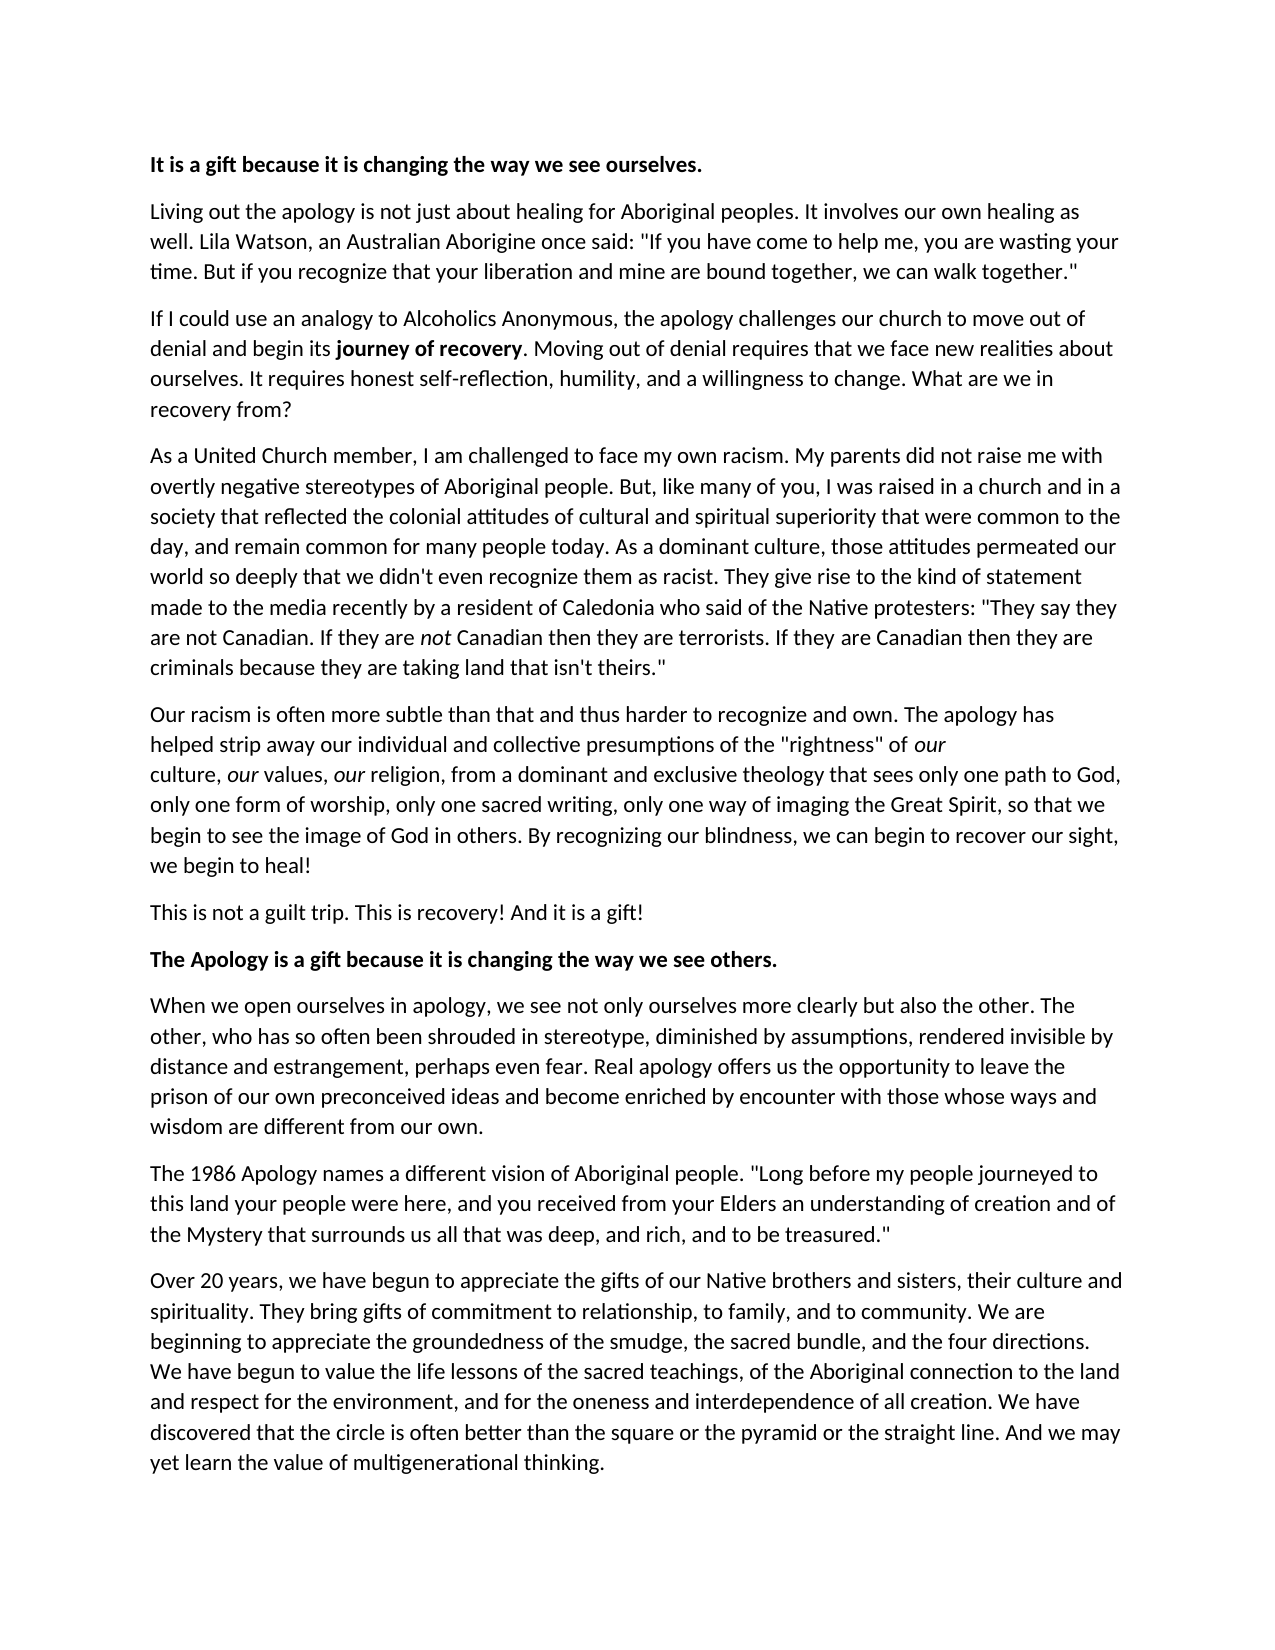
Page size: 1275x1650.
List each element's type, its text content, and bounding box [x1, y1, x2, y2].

text Living out the apology is not just about healing for Aboriginal peoples. It involves our own healing as well. Lila Watson, an Australian Aborigine once said: "If you have come to help me, you are wasting your time. But if you recognize that your liberation and mine are bound together, we can walk together." [150, 197, 1125, 285]
text Our racism is often more subtle than that and thus harder to recognize and own. The apology has helped strip away our individual and collective presumptions of the "rightness" of our culture, our values, our religion, from a dominant and exclusive theology that sees only one path to God, only one form of worship, only one sacred writing, only one way of imaging the Great Spirit, so that we begin to see the image of God in others. By recognizing our blindness, we can begin to recover our sight, we begin to heal! [150, 700, 1125, 879]
text As a United Church member, I am challenged to face my own racism. My parents did not raise me with overtly negative stereotypes of Aboriginal people. But, like many of you, I was raised in a church and in a society that reflected the colonial attitudes of cultural and spiritual superiority that were common to the day, and remain common for many people today. As a dominant culture, those attitudes permeated our world so deeply that we didn't even recognize them as racist. They give rise to the kind of statement made to the media recently by a resident of Caledonia who said of the Native protesters: "They say they are not Canadian. If they are not Canadian then they are terrorists. If they are Canadian then they are criminals because they are taking land that isn't theirs." [150, 442, 1125, 681]
text This is not a guilt trip. This is recovery! And it is a gift! [150, 898, 1125, 926]
text It is a gift because it is changing the way we see ourselves. [150, 150, 1125, 178]
text Over 20 years, we have begun to appreciate the gifts of our Native brothers and sisters, their culture and spirituality. They bring gifts of commitment to relationship, to family, and to community. We are beginning to appreciate the groundedness of the smudge, the sacred bundle, and the four directions. We have begun to value the life lessons of the sacred teachings, of the Aboriginal connection to the land and respect for the environment, and for the oneness and interdependence of all creation. We have discovered that the circle is often better than the square or the pyramid or the straight line. And we may yet learn the value of multigenerational thinking. [150, 1267, 1125, 1476]
text If I could use an analogy to Alcoholics Anonymous, the apology challenges our church to move out of denial and begin its journey of recovery. Moving out of denial requires that we face new realities about ourselves. It requires honest self-reflection, humility, and a willingness to change. What are we in recovery from? [150, 304, 1125, 423]
text The 1986 Apology names a different vision of Aboriginal people. "Long before my people journeyed to this land your people were here, and you received from your Elders an understanding of creation and of the Mystery that surrounds us all that was deep, and rich, and to be treasured." [150, 1159, 1125, 1248]
text The Apology is a gift because it is changing the way we see others. [150, 945, 1125, 973]
text When we open ourselves in apology, we see not only ourselves more clearly but also the other. The other, who has so often been shrouded in stereotype, diminished by assumptions, rendered invisible by distance and estrangement, perhaps even fear. Real apology offers us the opportunity to leave the prison of our own preconceived ideas and become enriched by encounter with those whose ways and wisdom are different from our own. [150, 992, 1125, 1141]
